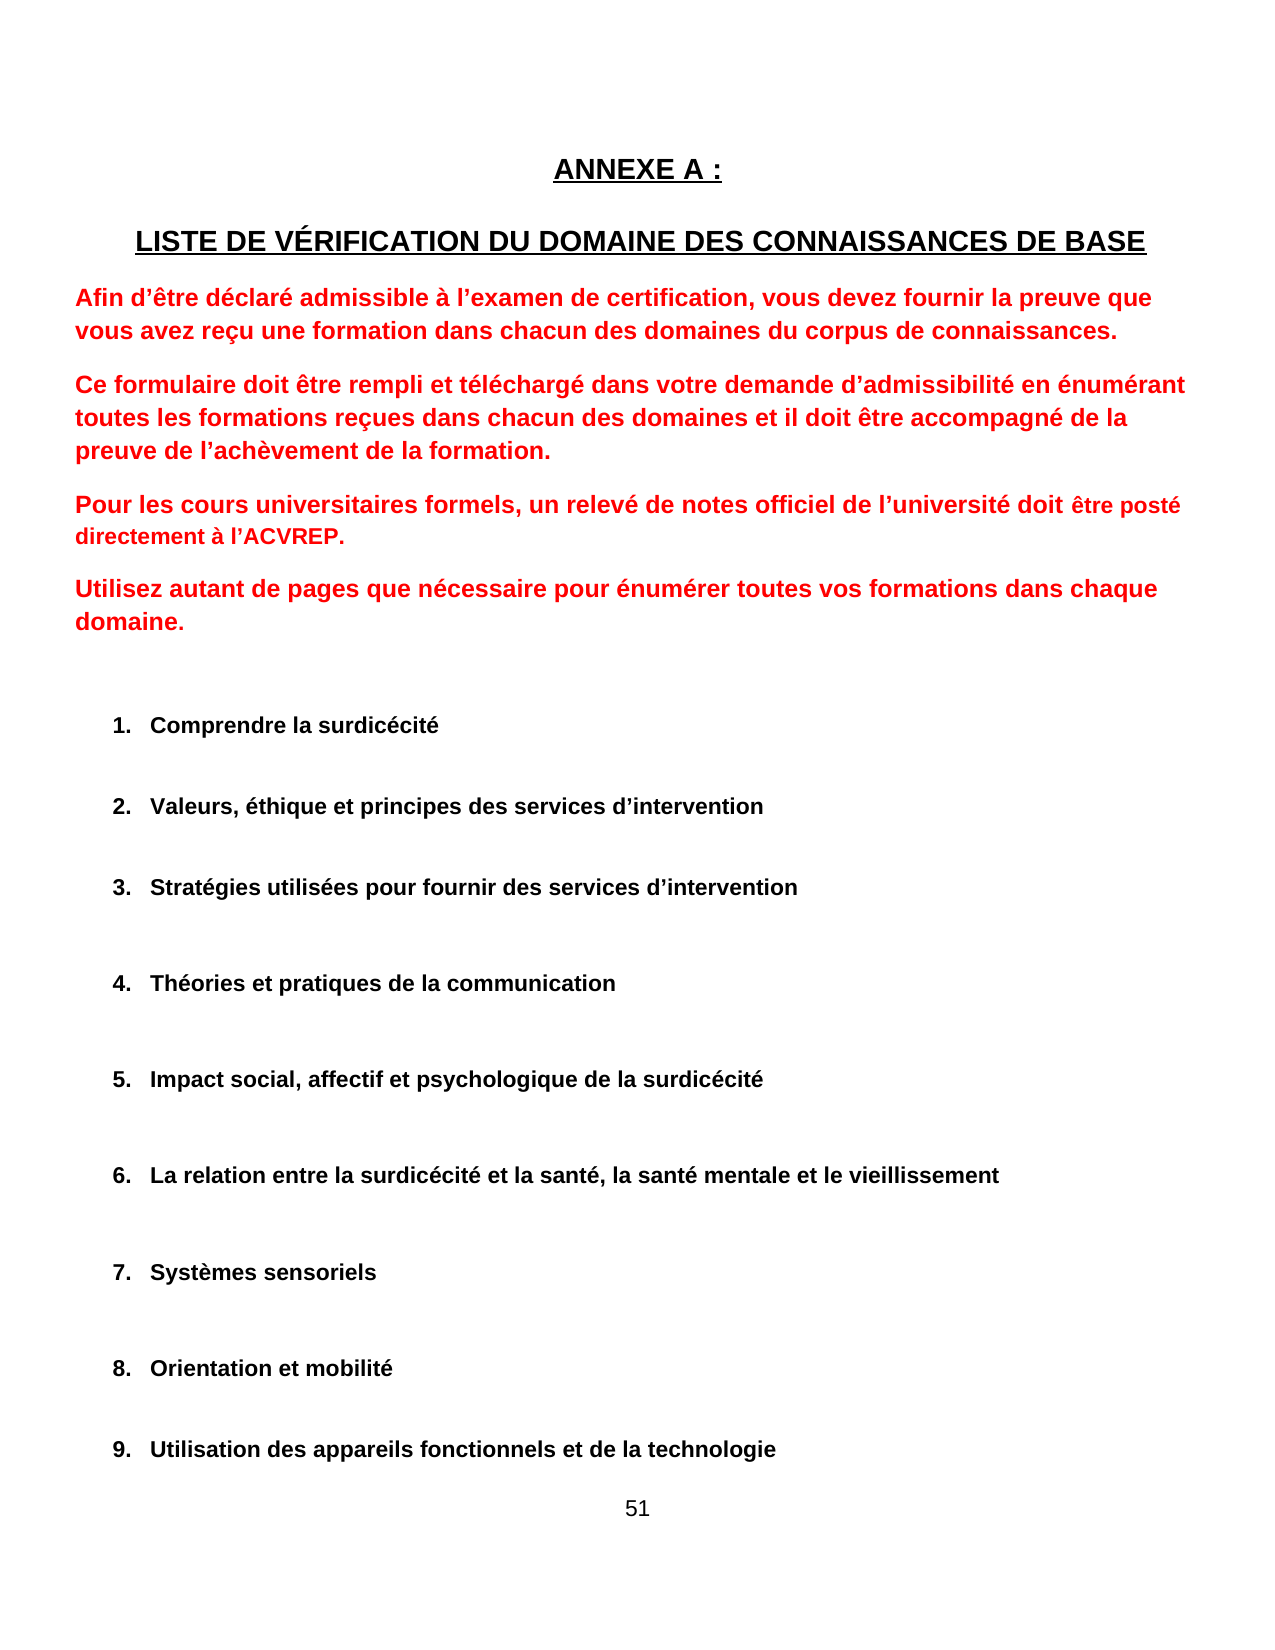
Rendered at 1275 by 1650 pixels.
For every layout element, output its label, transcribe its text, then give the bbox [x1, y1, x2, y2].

text Pour les cours universitaires formels, un relevé de notes officiel de l’université doit être posté directement à l’ACVREP. [75, 490, 1200, 549]
list Comprendre la surdicécité [112, 712, 1200, 738]
list Impact social, affectif et psychologique de la surdicécité [112, 1066, 1200, 1092]
list Systèmes sensoriels [112, 1258, 1200, 1285]
text Utilisez autant de pages que nécessaire pour énumérer toutes vos formations dans chaque domaine. [75, 574, 1200, 635]
text LISTE DE VÉRIFICATION DU DOMAINE DES CONNAISSANCES DE BASE [75, 224, 1200, 257]
text ANNEXE A : [75, 152, 1200, 185]
list Orientation et mobilité [112, 1354, 1200, 1381]
list Utilisation des appareils fonctionnels et de la technologie [112, 1436, 1200, 1462]
list Valeurs, éthique et principes des services d’intervention [112, 793, 1200, 819]
list La relation entre la surdicécité et la santé, la santé mentale et le vieillissement [112, 1162, 1200, 1189]
text Ce formulaire doit être rempli et téléchargé dans votre demande d’admissibilité en énumérant toutes les formations reçues dans chacun des domaines et il doit être accompagné de la preuve de l’achèvement de la formation. [75, 370, 1200, 465]
text Afin d’être déclaré admissible à l’examen de certification, vous devez fournir la preuve que vous avez reçu une formation dans chacun des domaines du corpus de connaissances. [75, 283, 1200, 345]
list Stratégies utilisées pour fournir des services d’intervention [112, 874, 1200, 900]
list Théories et pratiques de la communication [112, 970, 1200, 996]
